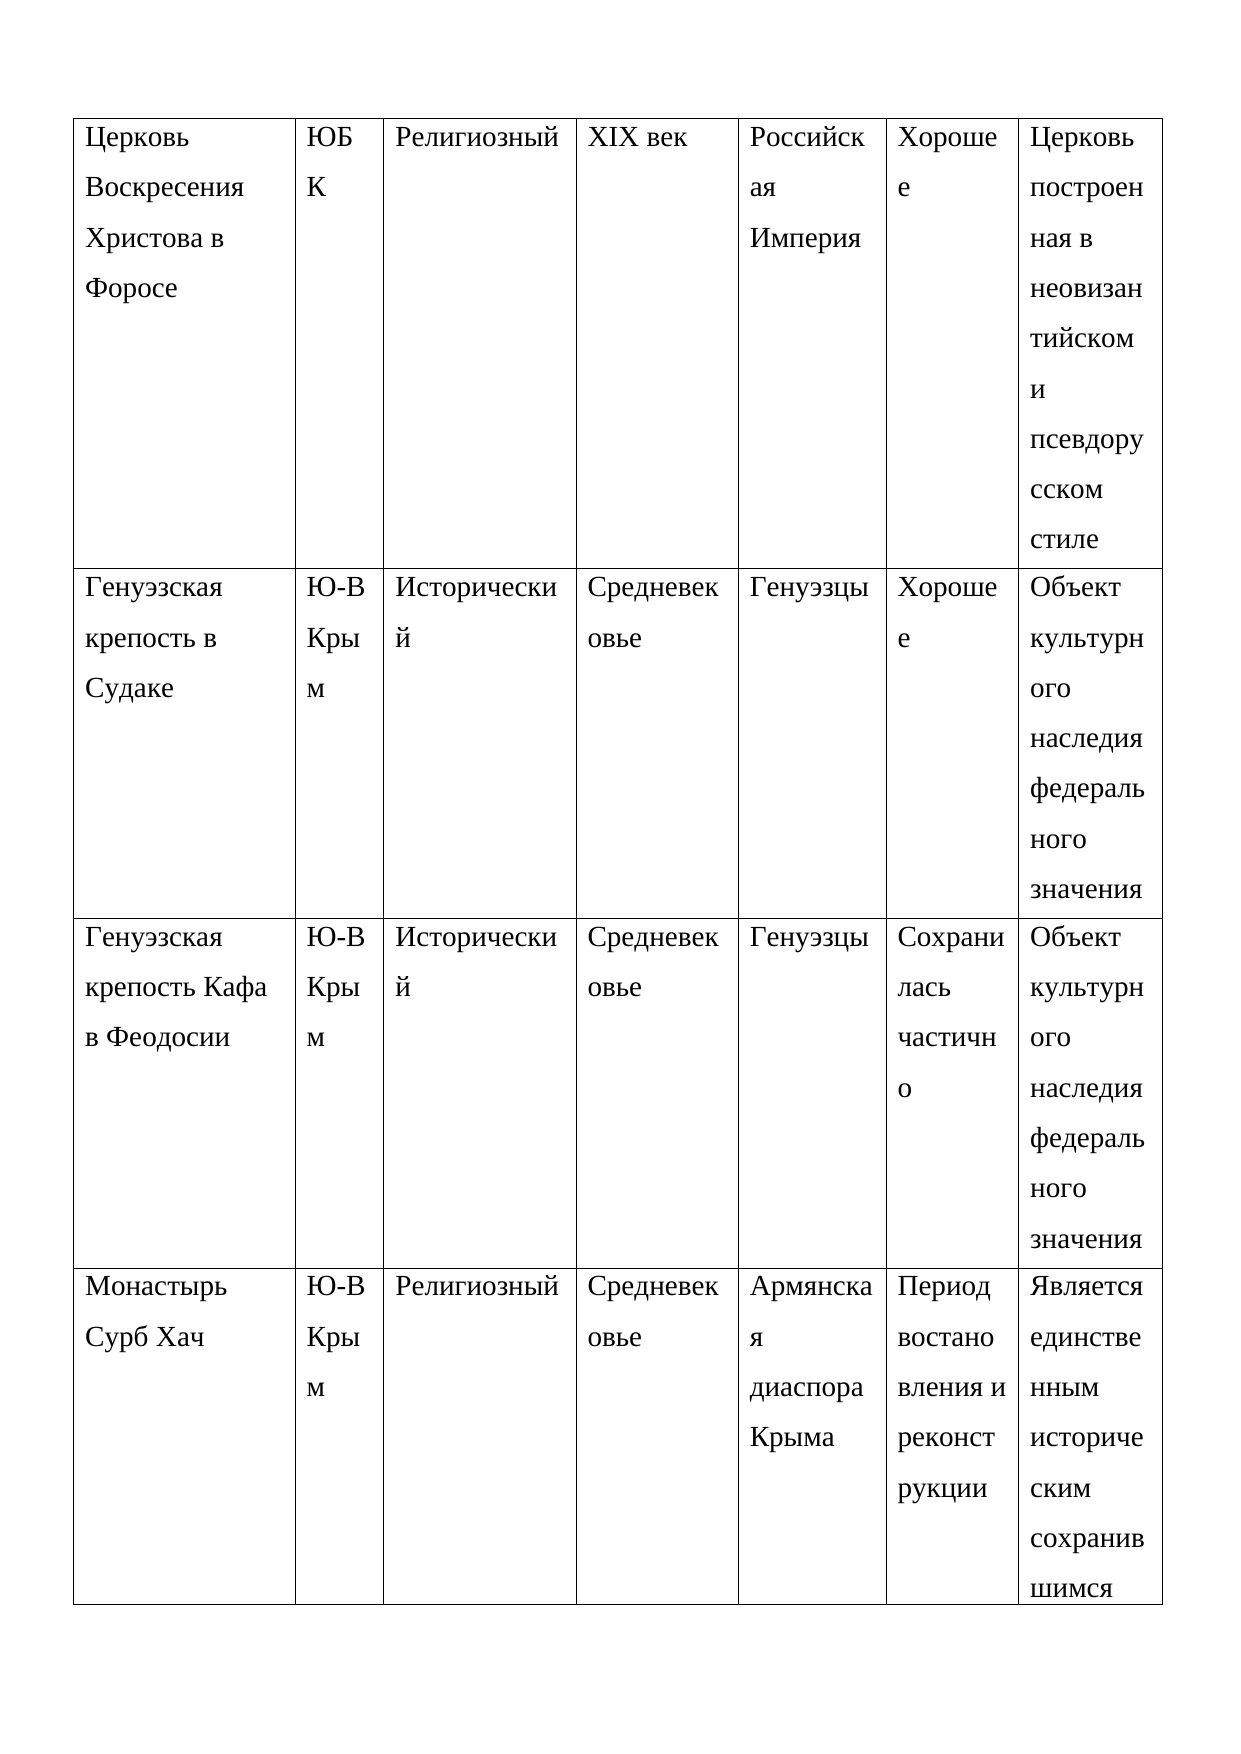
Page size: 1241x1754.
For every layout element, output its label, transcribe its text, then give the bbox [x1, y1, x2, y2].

table_cell Ю-В Крым [296, 919, 383, 1267]
table_cell ЮБК [296, 119, 383, 568]
table_cell Церковь Воскресения Христова в Форосе [74, 119, 295, 568]
table_cell Генуэзцы [739, 569, 886, 918]
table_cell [1019, 1269, 1162, 1604]
table_cell Ю-В Крым [296, 569, 383, 918]
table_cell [887, 1269, 1018, 1604]
table_cell Религиозный [384, 1269, 576, 1604]
table_cell Объект культурного наследия федерального значения [1019, 919, 1162, 1267]
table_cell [739, 1269, 886, 1604]
table_cell Средневековье [577, 1269, 738, 1604]
table_cell Генуэзцы [739, 919, 886, 1267]
table_cell Монастырь Сурб Хач [74, 1269, 295, 1604]
table_cell Хорошее [887, 569, 1018, 918]
table_cell XIX век [577, 119, 738, 568]
table_cell Церковь построенная в неовизантийском и псевдорусском стиле [1019, 119, 1162, 568]
table_cell Ю-В Крым [296, 1269, 383, 1604]
table_cell Средневековье [577, 919, 738, 1267]
table_cell Российская Империя [739, 119, 886, 568]
table_cell Средневековье [577, 569, 738, 918]
table_cell Религиозный [384, 119, 576, 568]
table_cell Сохранилась частично [887, 919, 1018, 1267]
table_cell Объект культурного наследия федерального значения [1019, 569, 1162, 918]
table_cell Генуэзская крепость Кафа в Феодосии [74, 919, 295, 1267]
table_cell Генуэзская крепость в Судаке [74, 569, 295, 918]
table_cell Хорошее [887, 119, 1018, 568]
table_cell Исторический [384, 569, 576, 918]
table_cell Исторический [384, 919, 576, 1267]
